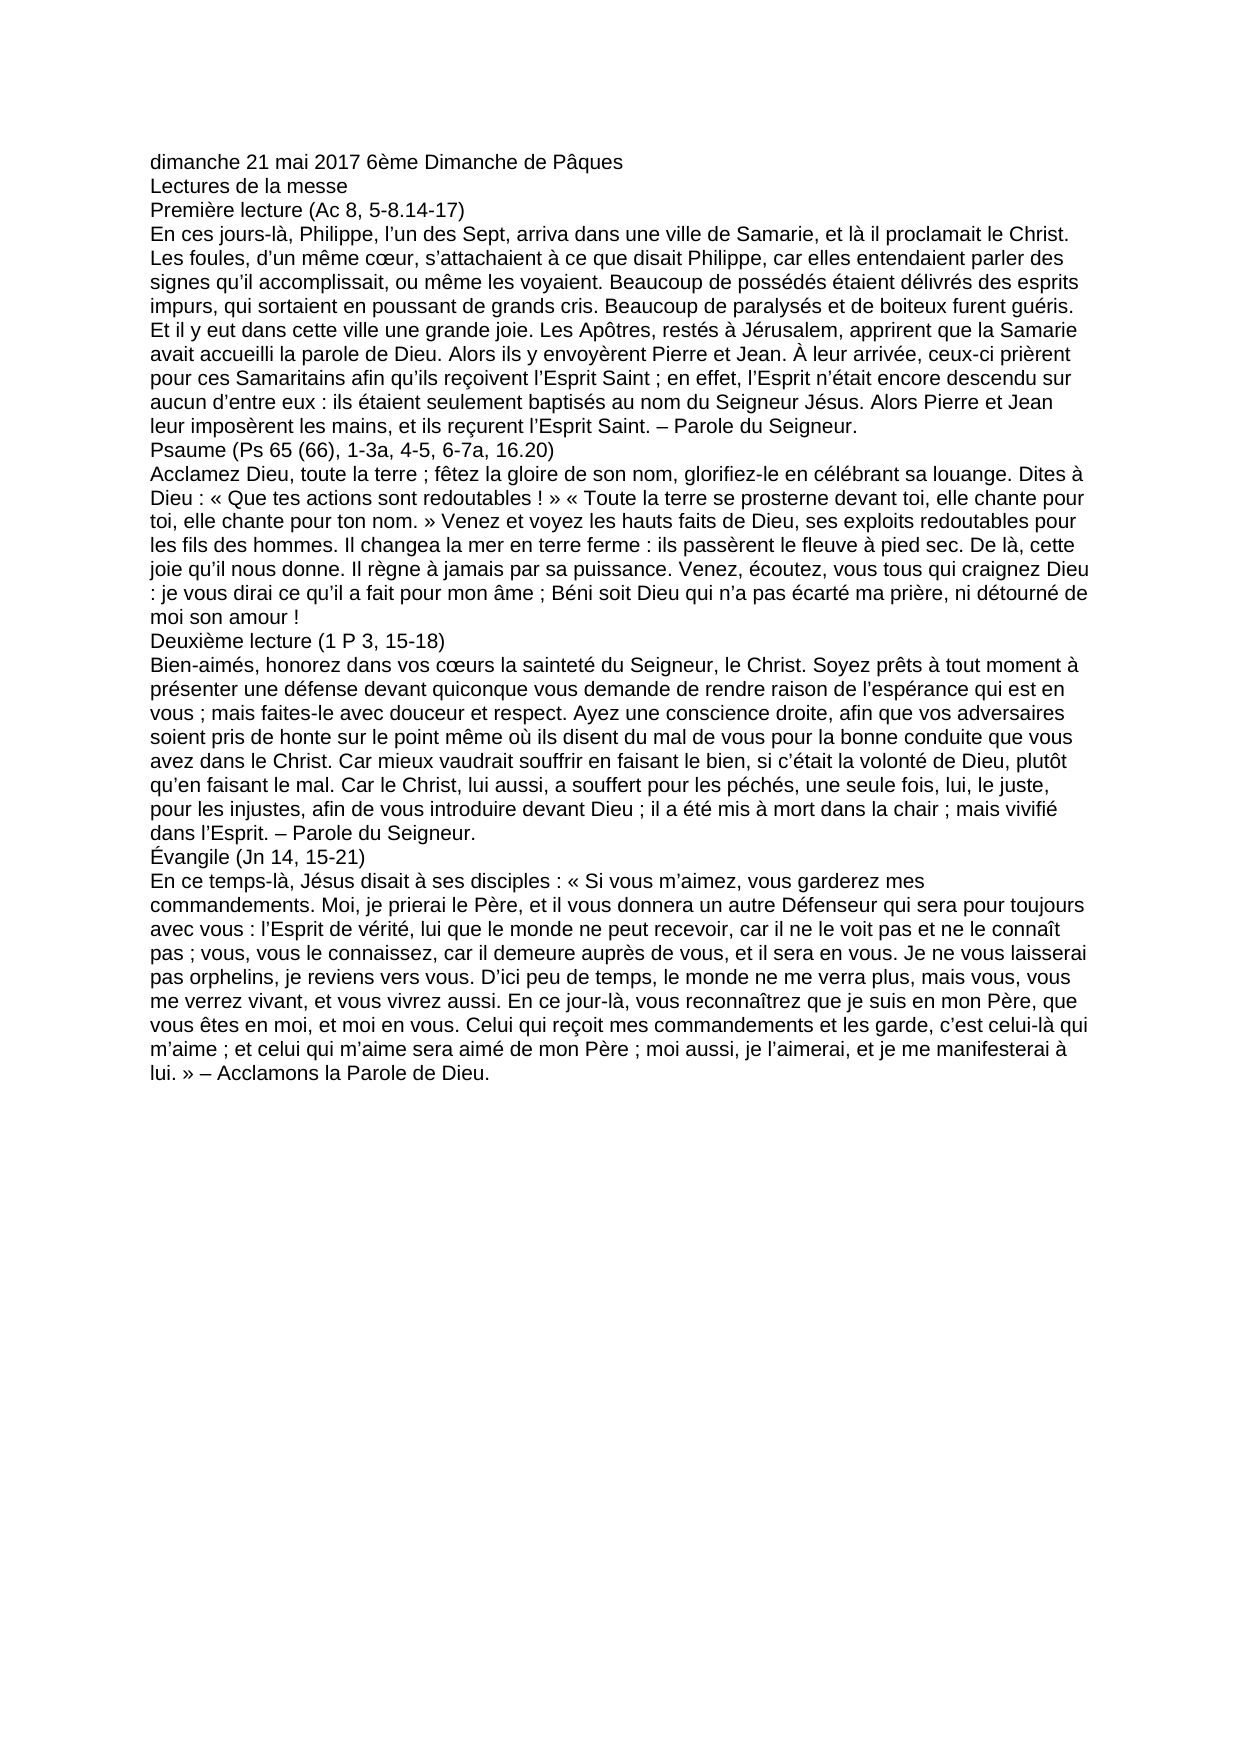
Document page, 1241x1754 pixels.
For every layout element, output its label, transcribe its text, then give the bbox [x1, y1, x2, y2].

text Acclamez Dieu, toute la terre ; fêtez la gloire de son nom, glorifiez-le en célébrant sa louange. Dites à Dieu : « Que tes actions sont redoutables ! » « Toute la terre se prosterne devant toi, elle chante pour toi, elle chante pour ton nom. » Venez et voyez les hauts faits de Dieu, ses exploits redoutables pour les fils des hommes. Il changea la mer en terre ferme : ils passèrent le fleuve à pied sec. De là, cette joie qu’il nous donne. Il règne à jamais par sa puissance. Venez, écoutez, vous tous qui craignez Dieu : je vous dirai ce qu’il a fait pour mon âme ; Béni soit Dieu qui n’a pas écarté ma prière, ni détourné de moi son amour ! [150, 461, 1090, 629]
text En ces jours-là, Philippe, l’un des Sept, arriva dans une ville de Samarie, et là il proclamait le Christ. Les foules, d’un même cœur, s’attachaient à ce que disait Philippe, car elles entendaient parler des signes qu’il accomplissait, ou même les voyaient. Beaucoup de possédés étaient délivrés des esprits impurs, qui sortaient en poussant de grands cris. Beaucoup de paralysés et de boiteux furent guéris. Et il y eut dans cette ville une grande joie. Les Apôtres, restés à Jérusalem, apprirent que la Samarie avait accueilli la parole de Dieu. Alors ils y envoyèrent Pierre et Jean. À leur arrivée, ceux-ci prièrent pour ces Samaritains afin qu’ils reçoivent l’Esprit Saint ; en effet, l’Esprit n’était encore descendu sur aucun d’entre eux : ils étaient seulement baptisés au nom du Seigneur Jésus. Alors Pierre et Jean leur imposèrent les mains, et ils reçurent l’Esprit Saint. – Parole du Seigneur. [150, 222, 1090, 437]
text Bien-aimés, honorez dans vos cœurs la sainteté du Seigneur, le Christ. Soyez prêts à tout moment à présenter une défense devant quiconque vous demande de rendre raison de l’espérance qui est en vous ; mais faites-le avec douceur et respect. Ayez une conscience droite, afin que vos adversaires soient pris de honte sur le point même où ils disent du mal de vous pour la bonne conduite que vous avez dans le Christ. Car mieux vaudrait souffrir en faisant le bien, si c’était la volonté de Dieu, plutôt qu’en faisant le mal. Car le Christ, lui aussi, a souffert pour les péchés, une seule fois, lui, le juste, pour les injustes, afin de vous introduire devant Dieu ; il a été mis à mort dans la chair ; mais vivifié dans l’Esprit. – Parole du Seigneur. [150, 653, 1090, 845]
text En ce temps-là, Jésus disait à ses disciples : « Si vous m’aimez, vous garderez mes commandements. Moi, je prierai le Père, et il vous donnera un autre Défenseur qui sera pour toujours avec vous : l’Esprit de vérité, lui que le monde ne peut recevoir, car il ne le voit pas et ne le connaît pas ; vous, vous le connaissez, car il demeure auprès de vous, et il sera en vous. Je ne vous laisserai pas orphelins, je reviens vers vous. D’ici peu de temps, le monde ne me verra plus, mais vous, vous me verrez vivant, et vous vivrez aussi. En ce jour-là, vous reconnaîtrez que je suis en mon Père, que vous êtes en moi, et moi en vous. Celui qui reçoit mes commandements et les garde, c’est celui-là qui m’aime ; et celui qui m’aime sera aimé de mon Père ; moi aussi, je l’aimerai, et je me manifesterai à lui. » – Acclamons la Parole de Dieu. [150, 869, 1090, 1084]
